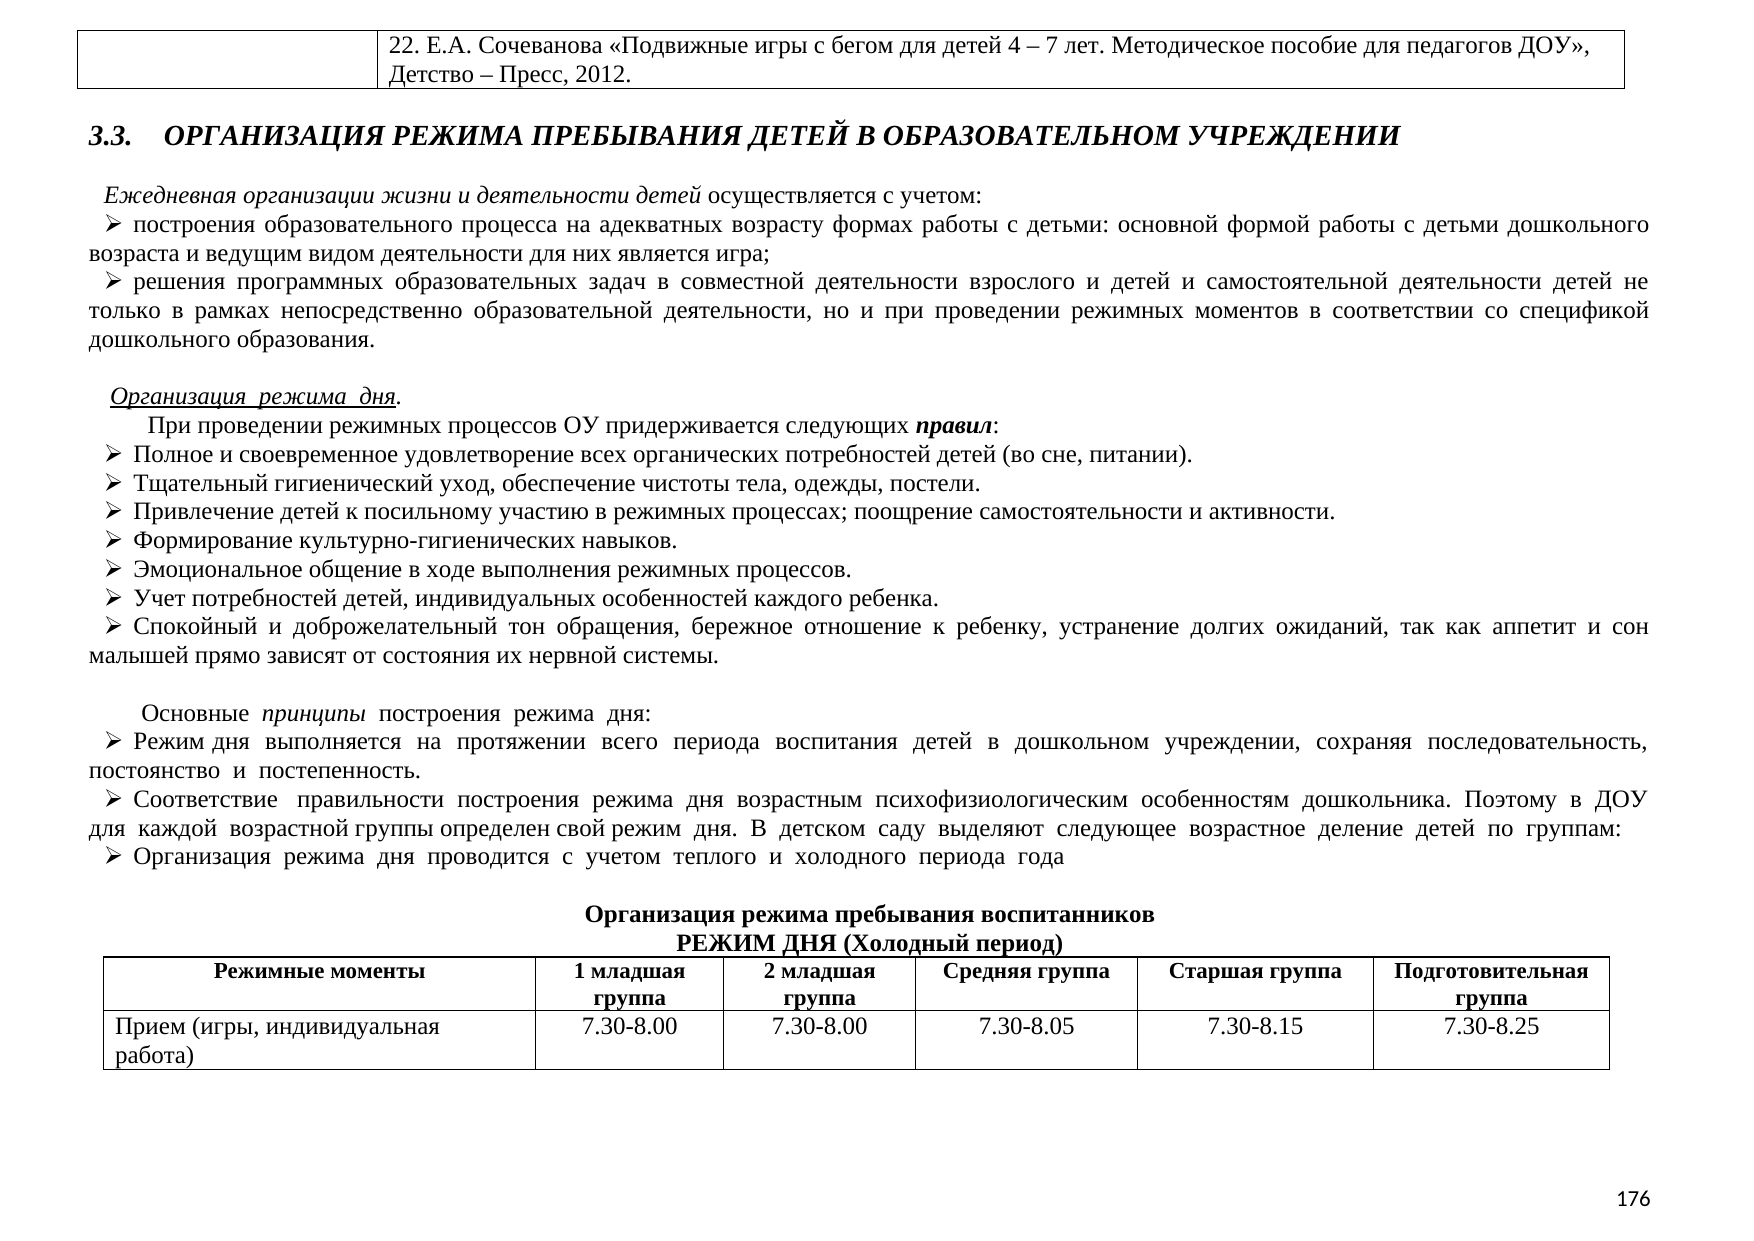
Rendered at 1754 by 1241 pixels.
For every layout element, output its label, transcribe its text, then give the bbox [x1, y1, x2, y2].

table_cell 7.30-8.25 [1374, 1011, 1609, 1069]
list ОРГАНИЗАЦИЯ РЕЖИМА ПРЕБЫВАНИЯ ДЕТЕЙ В ОБРАЗОВАТЕЛЬНОМ УЧРЕЖДЕНИИ [89, 118, 1651, 151]
list Полное и своевременное удовлетворение всех органических потребностей детей (во сне, питании). [89, 439, 1651, 468]
list Тщательный гигиенический уход, обеспечение чистоты тела, одежды, постели. [89, 468, 1651, 496]
table_header Средняя группа [916, 958, 1137, 1010]
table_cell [378, 31, 1624, 88]
list Формирование культурно-гигиенических навыков. [89, 525, 1651, 554]
table_cell 7.30-8.15 [1138, 1011, 1373, 1069]
list Соответствие правильности построения режима дня возрастным психофизиологическим особенностям дошкольника. Поэтому в ДОУ для каждой возрастной группы определен свой режим дня. В детском саду выделяют следующее возрастное деление детей по группам: [89, 784, 1651, 841]
table_header Старшая группа [1138, 958, 1373, 1010]
list построения образовательного процесса на адекватных возрасту формах работы с детьми: основной формой работы с детьми дошкольного возраста и ведущим видом деятельности для них является игра; [89, 209, 1651, 266]
list Учет потребностей детей, индивидуальных особенностей каждого ребенка. [89, 583, 1651, 611]
table_header Подготовительная группа [1374, 958, 1609, 1010]
list Спокойный и доброжелательный тон обращения, бережное отношение к ребенку, устранение долгих ожиданий, так как аппетит и сон малышей прямо зависят от состояния их нервной системы. [89, 611, 1651, 669]
table_header 1 младшая группа [536, 958, 723, 1010]
table_cell 7.30-8.00 [724, 1011, 915, 1069]
text Организация режима дня. [89, 381, 1651, 410]
text Основные принципы построения режима дня: [89, 698, 1651, 726]
table_cell 7.30-8.00 [536, 1011, 723, 1069]
text Ежедневная организации жизни и деятельности детей осуществляется с учетом: [89, 180, 1651, 209]
list решения программных образовательных задач в совместной деятельности взрослого и детей и самостоятельной деятельности детей не только в рамках непосредственно образовательной деятельности, но и при проведении режимных моментов в соответствии со спецификой дошкольного образования. [89, 266, 1651, 353]
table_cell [78, 31, 377, 88]
table_cell 7.30-8.05 [916, 1011, 1137, 1069]
text При проведении режимных процессов ОУ придерживается следующих правил: [89, 410, 1651, 439]
table_header Режимные моменты [104, 958, 535, 1010]
text РЕЖИМ ДНЯ (Холодный период) [89, 928, 1651, 956]
text Организация режима пребывания воспитанников [89, 899, 1651, 928]
list Режим дня выполняется на протяжении всего периода воспитания детей в дошкольном учреждении, сохраняя последовательность, постоянство и постепенность. [89, 726, 1651, 784]
list Привлечение детей к посильному участию в режимных процессах; поощрение самостоятельности и активности. [89, 496, 1651, 525]
list Организация режима дня проводится с учетом теплого и холодного периода года [89, 841, 1651, 870]
table_cell Прием (игры, индивидуальная работа) [104, 1011, 535, 1069]
list Эмоциональное общение в ходе выполнения режимных процессов. [89, 554, 1651, 583]
table_header 2 младшая группа [724, 958, 915, 1010]
